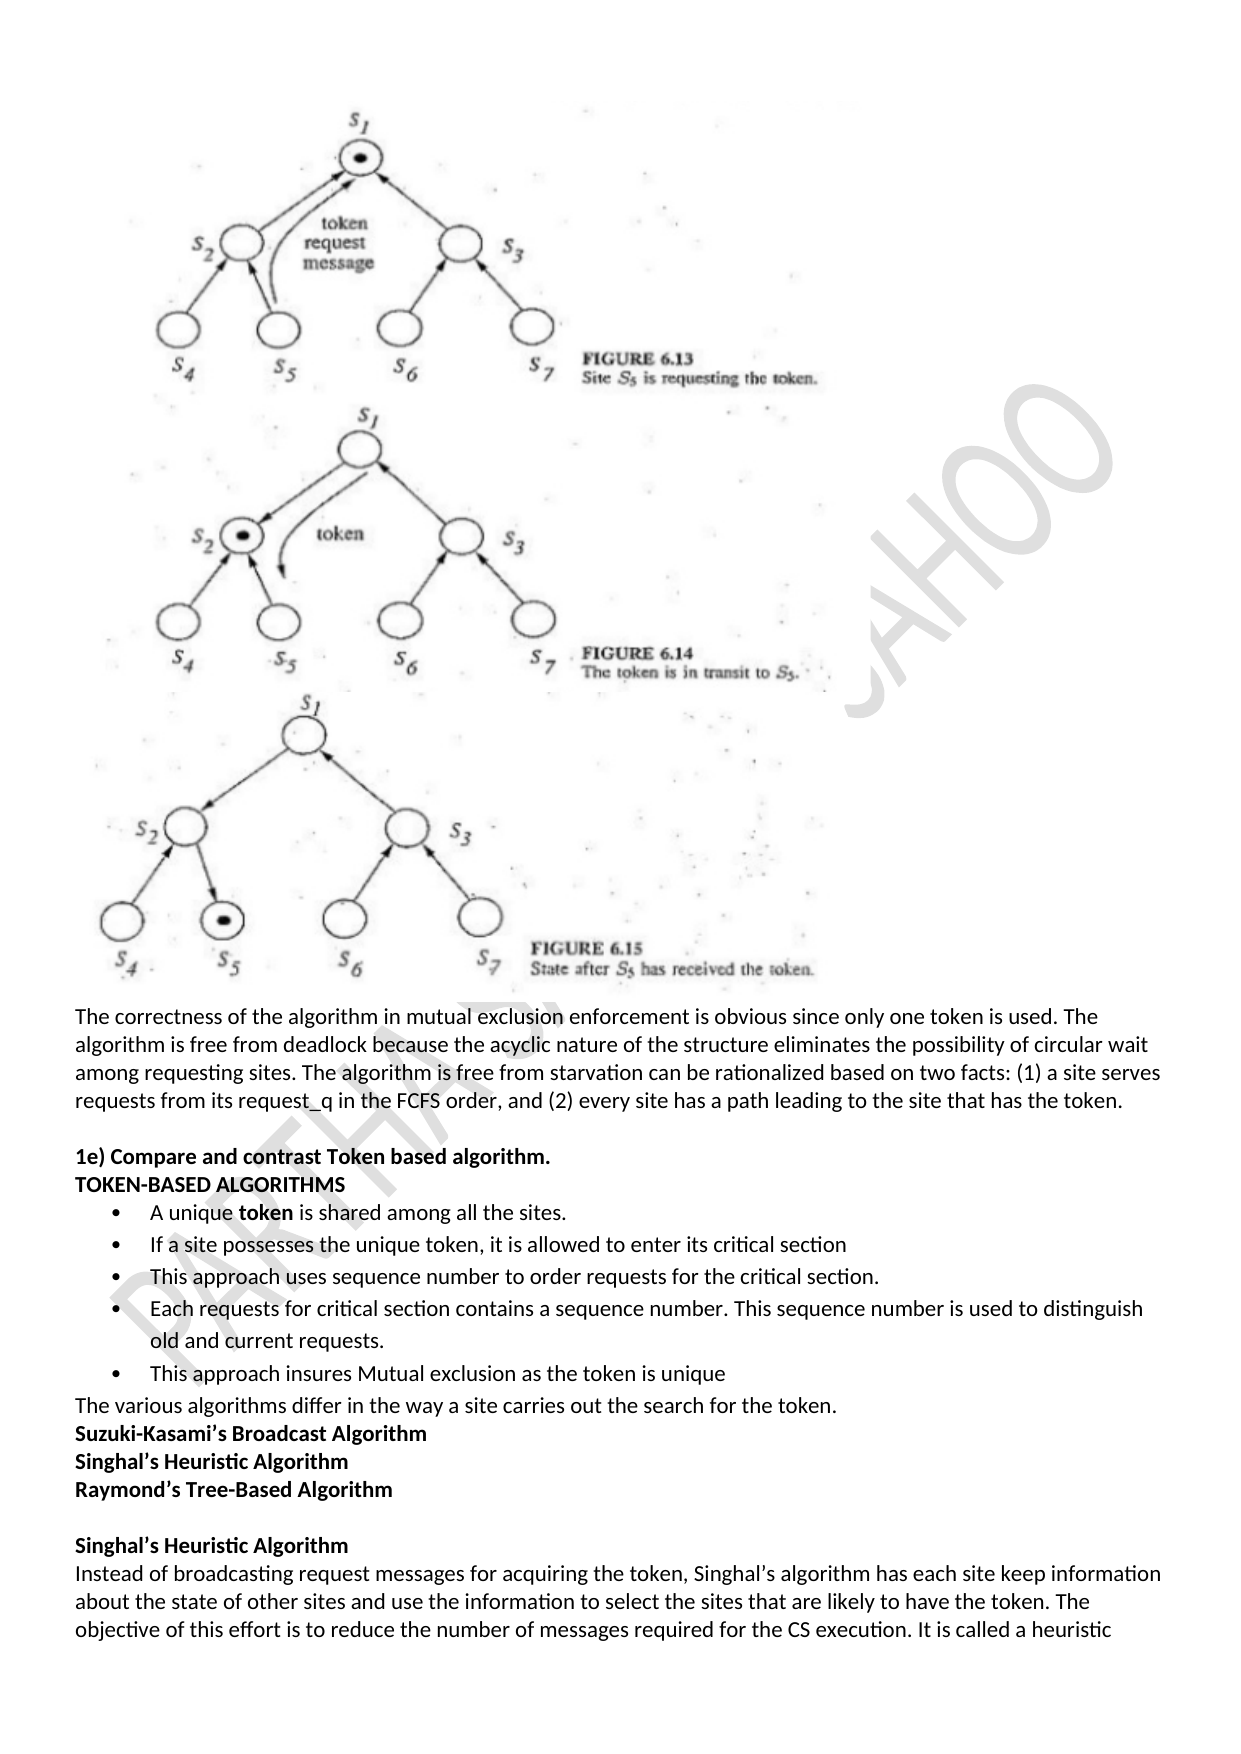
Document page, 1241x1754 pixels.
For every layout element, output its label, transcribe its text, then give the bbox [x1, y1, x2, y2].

list The various algorithms differ in the way a site carries out the search for the token. [75, 1391, 1165, 1419]
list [75, 1559, 1165, 1643]
list If a site possesses the unique token, it is allowed to enter its critical section [112, 1230, 1165, 1258]
list This approach uses sequence number to order requests for the critical section. [112, 1262, 1165, 1290]
list This approach insures Mutual exclusion as the token is unique [112, 1359, 1165, 1387]
list Raymond’s Tree-Based Algorithm [75, 1475, 1165, 1503]
list Singhal’s Heuristic Algorithm [75, 1531, 1165, 1559]
list TOKEN-BASED ALGORITHMS [75, 1170, 1165, 1198]
picture [75, 101, 871, 1002]
list Each requests for critical section contains a sequence number. This sequence number is used to distinguish old and current requests. [112, 1294, 1165, 1355]
list Singhal’s Heuristic Algorithm [75, 1447, 1165, 1475]
list The correctness of the algorithm in mutual exclusion enforcement is obvious since only one token is used. The algorithm is free from deadlock because the acyclic nature of the structure eliminates the possibility of circular wait among requesting sites. The algorithm is free from starvation can be rationalized based on two facts: (1) a site serves requests from its request_q in the FCFS order, and (2) every site has a path leading to the site that has the token. [75, 1002, 1165, 1114]
text 1e) Compare and contrast Token based algorithm. [75, 1142, 1165, 1170]
list Suzuki-Kasami’s Broadcast Algorithm [75, 1419, 1165, 1447]
list A unique token is shared among all the sites. [112, 1198, 1165, 1226]
